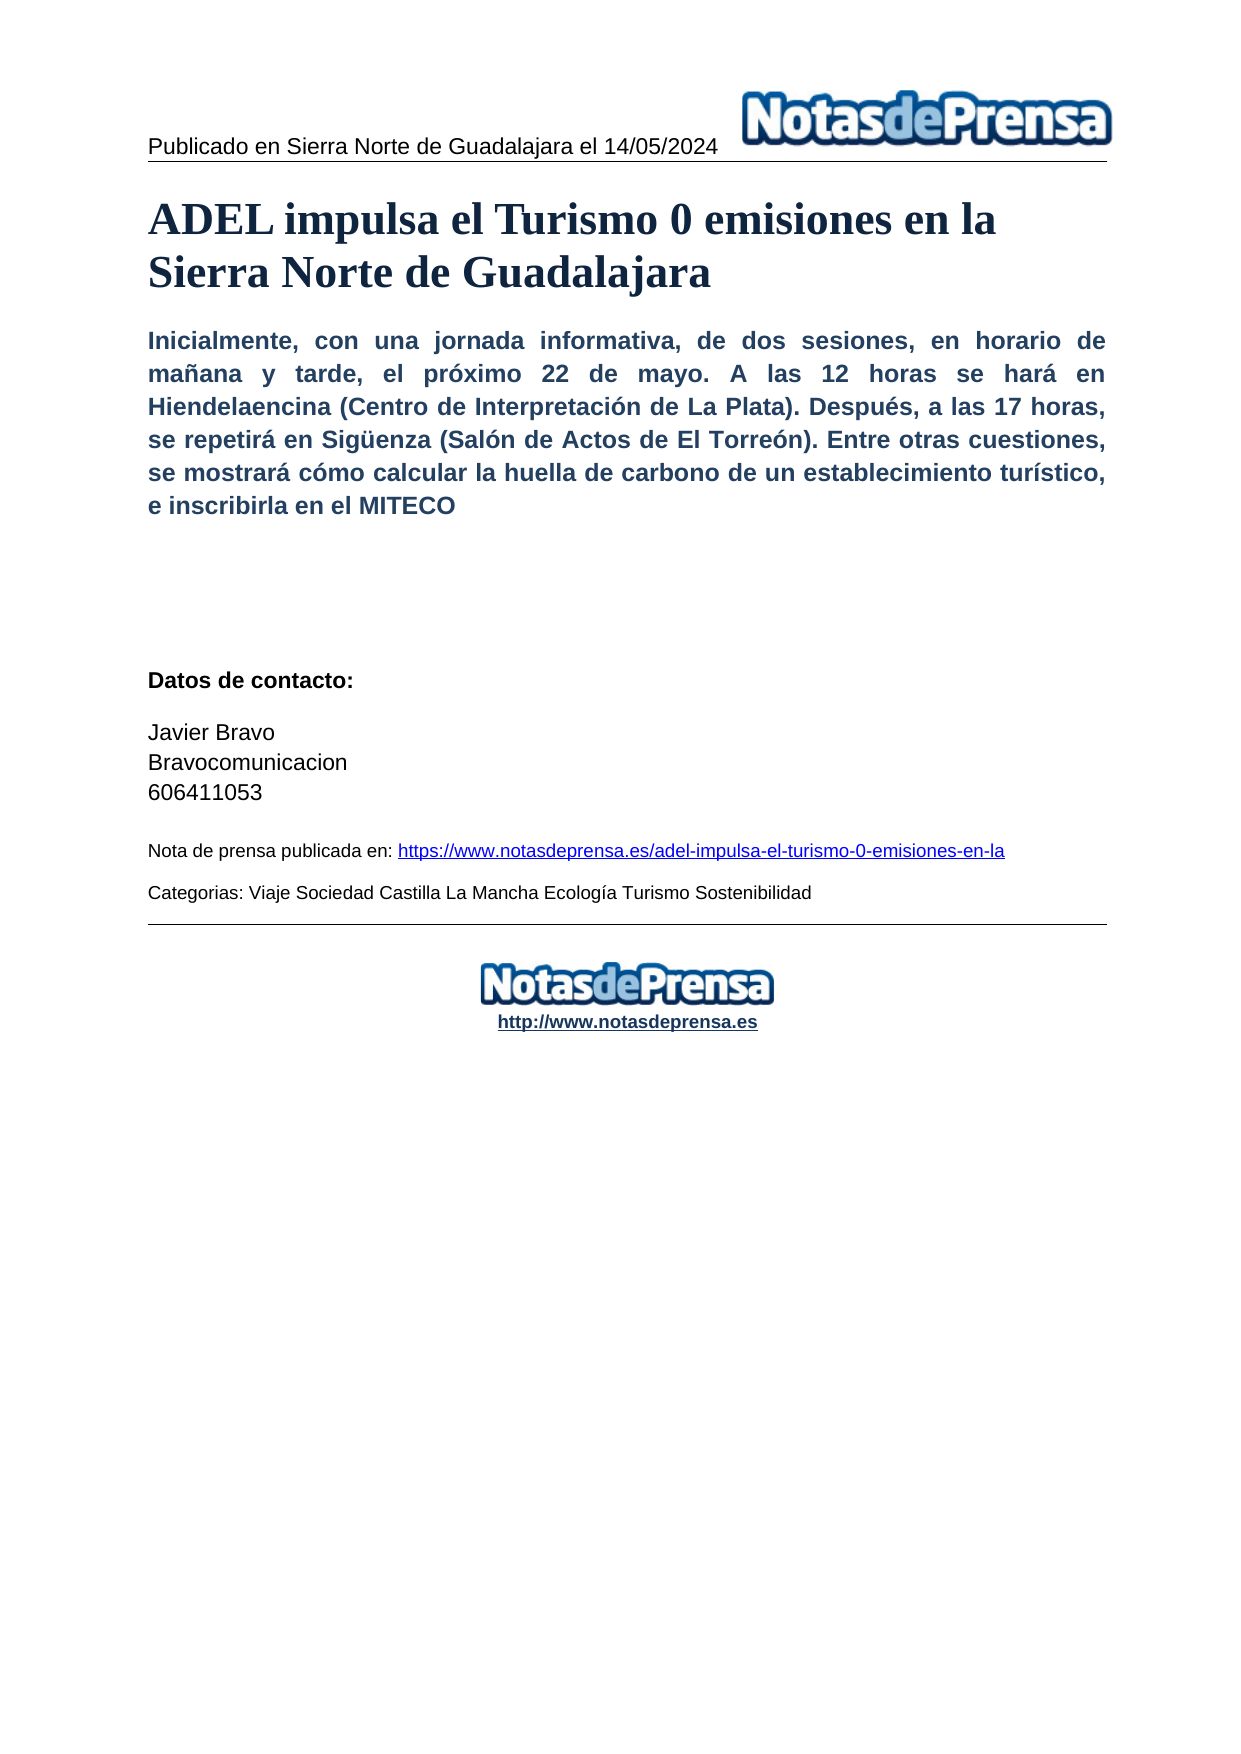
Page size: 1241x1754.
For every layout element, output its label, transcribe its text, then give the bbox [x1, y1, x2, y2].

text 606411053 [148, 779, 1063, 805]
subtitle Inicialmente, con una jornada informativa, de dos sesiones, en horario de mañana y tarde, el próximo 22 de mayo. A las 12 horas se hará en Hiendelaencina (Centro de Interpretación de La Plata). Después, a las 17 horas, se repetirá en Sigüenza (Salón de Actos de El Torreón). Entre otras cuestiones, se mostrará cómo calcular la huella de carbono de un establecimiento turístico, e inscribirla en el MITECO [148, 326, 1107, 520]
picture [480, 961, 775, 1007]
subtitle ADEL impulsa el Turismo 0 emisiones en la Sierra Norte de Guadalajara [148, 192, 1107, 297]
picture [742, 90, 1113, 148]
text Publicado en Sierra Norte de Guadalajara el 14/05/2024 [148, 133, 1107, 161]
text Datos de contacto: [148, 667, 1107, 694]
text Javier Bravo [148, 718, 1063, 745]
text Nota de prensa publicada en: https://www.notasdeprensa.es/adel-impulsa-el-turismo-0-emisiones-en-la [148, 839, 1107, 861]
text Categorias: Viaje Sociedad Castilla La Mancha Ecología Turismo Sostenibilidad [148, 882, 1107, 903]
text Bravocomunicacion [148, 749, 1063, 775]
text http://www.notasdeprensa.es [148, 1011, 1107, 1033]
